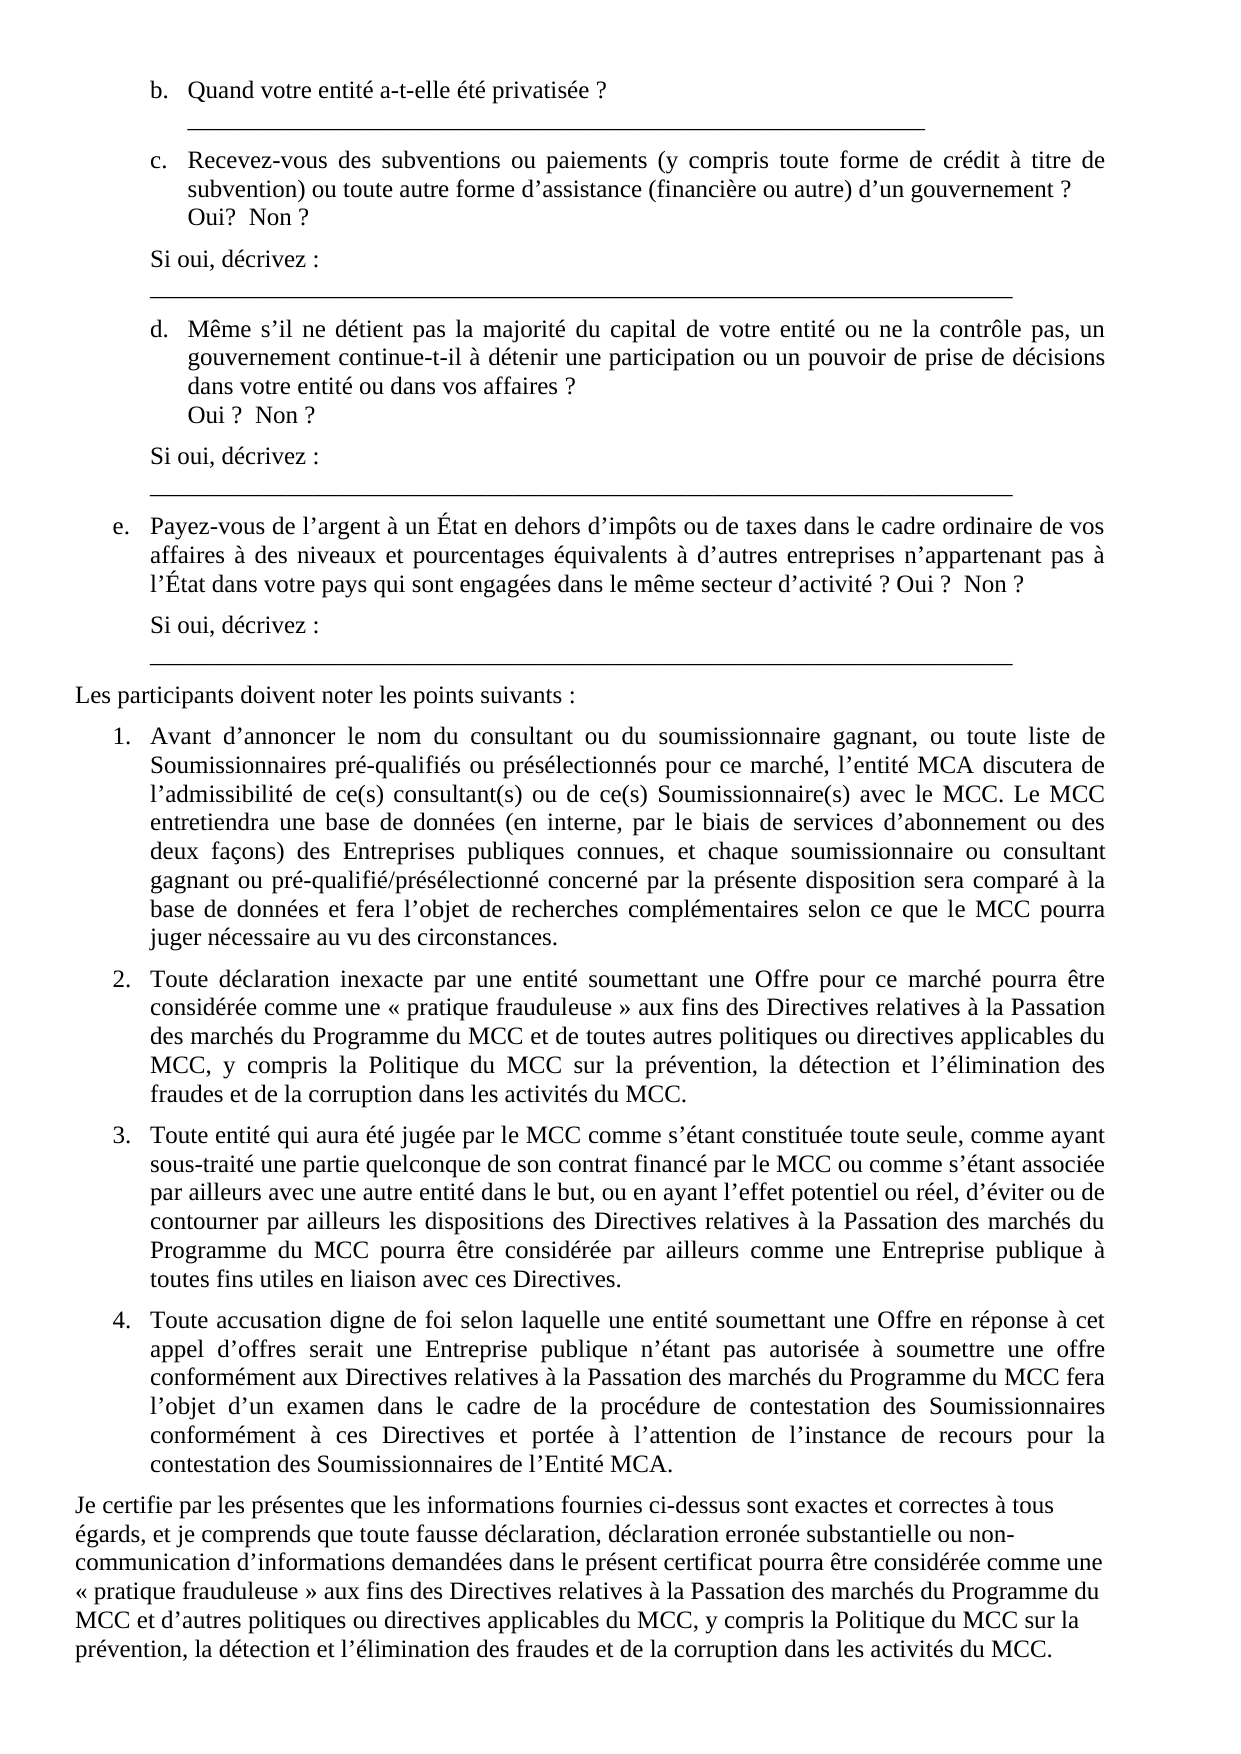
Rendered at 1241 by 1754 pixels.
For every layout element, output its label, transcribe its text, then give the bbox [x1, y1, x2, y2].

list Payez-vous de l’argent à un État en dehors d’impôts ou de taxes dans le cadre ordinaire de vos affaires à des niveaux et pourcentages équivalents à d’autres entreprises n’appartenant pas à l’État dans votre pays qui sont engagées dans le même secteur d’activité ? Oui Non [112, 511, 1106, 597]
text Si oui, décrivez : _____________________________________________________________________ [150, 244, 1106, 301]
list Même s’il ne détient pas la majorité du capital de votre entité ou ne la contrôle pas, un gouvernement continue-t-il à détenir une participation ou un pouvoir de prise de décisions dans votre entité ou dans vos affaires ? [150, 314, 1106, 400]
list Toute déclaration inexacte par une entité soumettant une Offre pour ce marché pourra être considérée comme une « pratique frauduleuse » aux fins des Directives relatives à la Passation des marchés du Programme du MCC et de toutes autres politiques ou directives applicables du MCC, y compris la Politique du MCC sur la prévention, la détection et l’élimination des fraudes et de la corruption dans les activités du MCC. [112, 964, 1106, 1107]
text Si oui, décrivez : _____________________________________________________________________ [150, 441, 1106, 499]
list Recevez-vous des subventions ou paiements (y compris toute forme de crédit à titre de subvention) ou toute autre forme d’assistance (financière ou autre) d’un gouvernement ? [150, 145, 1106, 202]
text Je certifie par les présentes que les informations fournies ci-dessus sont exactes et correctes à tous égards, et je comprends que toute fausse déclaration, déclaration erronée substantielle ou non-communication d’informations demandées dans le présent certificat pourra être considérée comme une « pratique frauduleuse » aux fins des Directives relatives à la Passation des marchés du Programme du MCC et d’autres politiques ou directives applicables du MCC, y compris la Politique du MCC sur la prévention, la détection et l’élimination des fraudes et de la corruption dans les activités du MCC. [75, 1490, 1106, 1662]
list Avant d’annoncer le nom du consultant ou du soumissionnaire gagnant, ou toute liste de Soumissionnaires pré-qualifiés ou présélectionnés pour ce marché, l’entité MCA discutera de l’admissibilité de ce(s) consultant(s) ou de ce(s) Soumissionnaire(s) avec le MCC. Le MCC entretiendra une base de données (en interne, par le biais de services d’abonnement ou des deux façons) des Entreprises publiques connues, et chaque soumissionnaire ou consultant gagnant ou pré-qualifié/présélectionné concerné par la présente disposition sera comparé à la base de données et fera l’objet de recherches complémentaires selon ce que le MCC pourra juger nécessaire au vu des circonstances. [112, 721, 1106, 951]
list Quand votre entité a-t-elle été privatisée ? ___________________________________________________________ [150, 75, 1106, 132]
text Oui Non [187, 202, 1106, 231]
list Toute accusation digne de foi selon laquelle une entité soumettant une Offre en réponse à cet appel d’offres serait une Entreprise publique n’étant pas autorisée à soumettre une offre conformément aux Directives relatives à la Passation des marchés du Programme du MCC fera l’objet d’un examen dans le cadre de la procédure de contestation des Soumissionnaires conformément à ces Directives et portée à l’attention de l’instance de recours pour la contestation des Soumissionnaires de l’Entité MCA. [112, 1305, 1106, 1477]
text Oui Non [187, 400, 1106, 429]
text Si oui, décrivez : _____________________________________________________________________ [150, 610, 1106, 667]
list Toute entité qui aura été jugée par le MCC comme s’étant constituée toute seule, comme ayant sous-traité une partie quelconque de son contrat financé par le MCC ou comme s’étant associée par ailleurs avec une autre entité dans le but, ou en ayant l’effet potentiel ou réel, d’éviter ou de contourner par ailleurs les dispositions des Directives relatives à la Passation des marchés du Programme du MCC pourra être considérée par ailleurs comme une Entreprise publique à toutes fins utiles en liaison avec ces Directives. [112, 1120, 1106, 1292]
text Les participants doivent noter les points suivants : [75, 680, 1106, 709]
